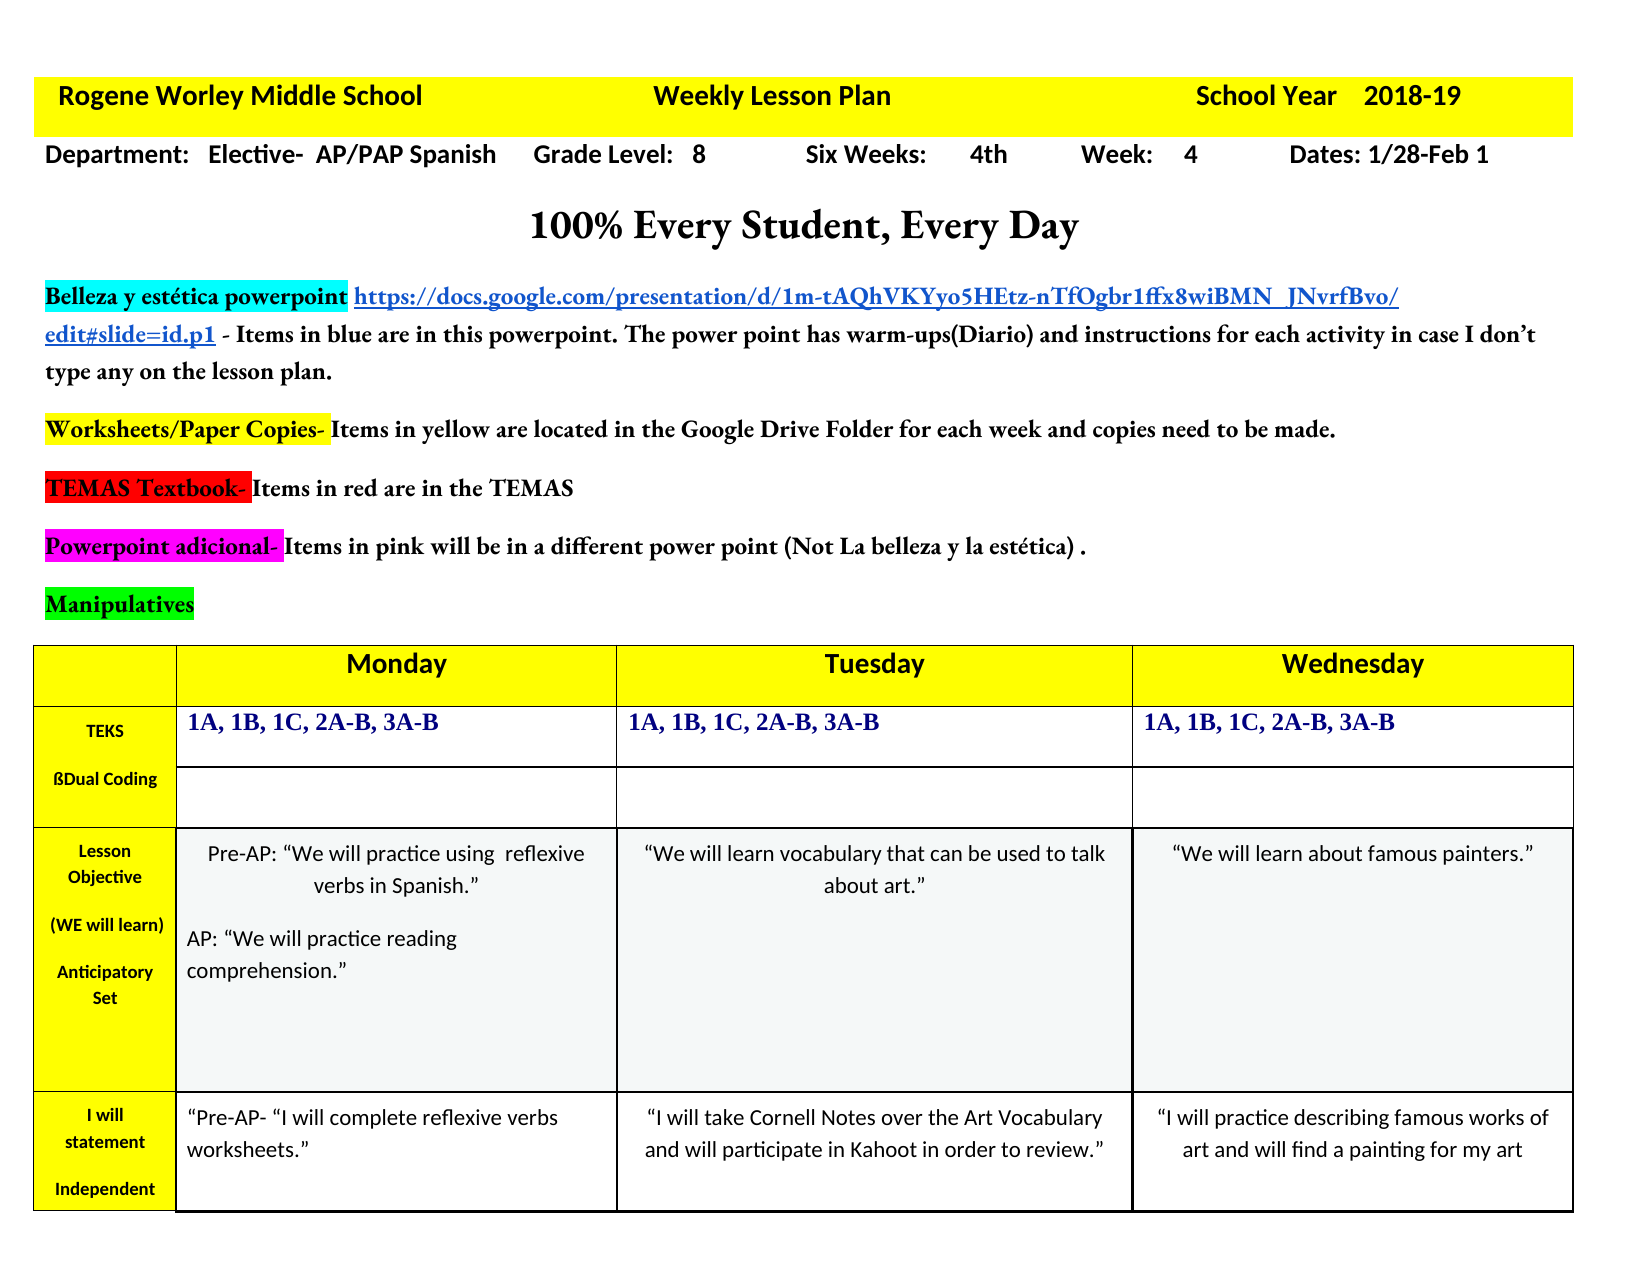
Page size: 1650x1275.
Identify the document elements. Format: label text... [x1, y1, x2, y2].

table_header Rogene Worley Middle School Weekly Lesson Plan School Year 2018-19 [34, 77, 1573, 137]
table_cell Tuesday [617, 646, 1132, 706]
table_cell Department: Elective- AP/PAP Spanish Grade Level: 8 Six Weeks: 4th Week: 4 Dates: 1/28-Feb 1 100% Every Student, Every Day Belleza y estética powerpoint https://docs.google.com/presentation/d/1m-tAQhVKYyo5HEtz-nTfOgbr1ffx8wiBMN_JNvrfBvo/edit#slide=id.p1 - Items in blue are in this powerpoint. The power point has warm-ups(Diario) and instructions for each activity in case I don’t type any on the lesson plan. Worksheets/Paper Copies- Items in yellow are located in the Google Drive Folder for each week and copies need to be made. TEMAS Textbook- Items in red are in the TEMAS Powerpoint adicional- Items in pink will be in a different power point (Not La belleza y la estética) . Manipulatives [34, 138, 1573, 644]
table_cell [618, 1093, 1131, 1210]
table_cell Pre-AP: “We will practice using reflexive verbs in Spanish.” AP: “We will practice reading comprehension.” [177, 829, 616, 1091]
table_cell 1A, 1B, 1C, 2A-B, 3A-B [1133, 707, 1573, 766]
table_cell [34, 1092, 175, 1210]
table_cell 1A, 1B, 1C, 2A-B, 3A-B [617, 707, 1132, 766]
table_cell Monday [177, 646, 616, 706]
table_cell “We will learn vocabulary that can be used to talk about art.” [618, 829, 1131, 1091]
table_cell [1134, 1093, 1572, 1210]
table_cell “We will learn about famous painters.” [1134, 829, 1572, 1091]
table_cell [617, 768, 1132, 827]
table_cell [177, 768, 616, 827]
table_cell Lesson Objective (WE will learn) Anticipatory Set [34, 828, 175, 1091]
table_cell TEKS ßDual Coding [34, 707, 176, 827]
table_cell [1133, 768, 1573, 827]
table_cell Wednesday [1133, 646, 1573, 706]
table_cell [34, 646, 176, 706]
table_cell 1A, 1B, 1C, 2A-B, 3A-B [177, 707, 616, 766]
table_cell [177, 1093, 616, 1210]
